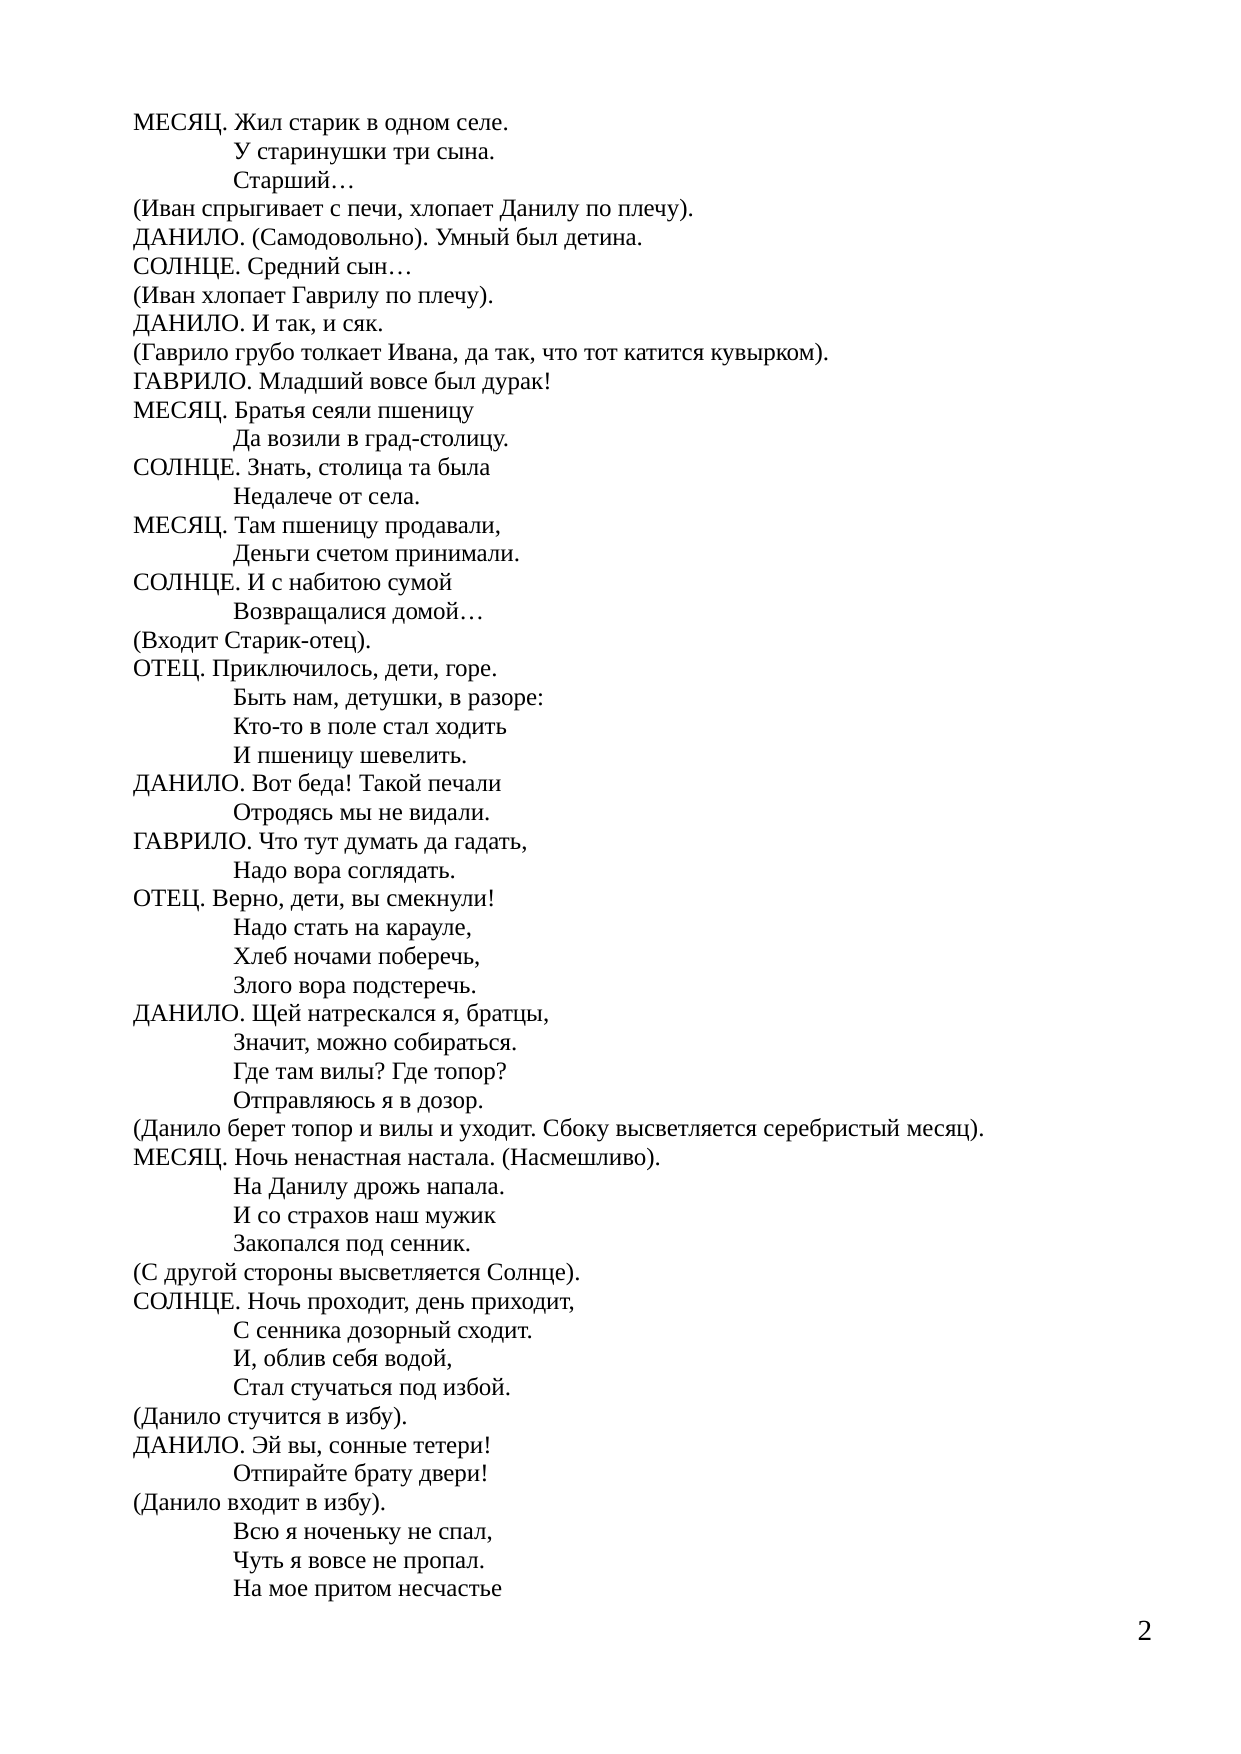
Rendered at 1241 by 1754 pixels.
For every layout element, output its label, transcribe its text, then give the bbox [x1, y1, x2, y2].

text ГАВРИЛО. Младший вовсе был дурак! [133, 366, 1152, 395]
text Значит, можно собираться. [133, 1027, 1152, 1056]
text Кто-то в поле стал ходить [133, 711, 1152, 740]
text ДАНИЛО. И так, и сяк. [133, 308, 1152, 337]
text (Данило стучится в избу). [133, 1401, 1152, 1430]
text Закопался под сенник. [133, 1228, 1152, 1257]
text МЕСЯЦ. Жил старик в одном селе. [133, 107, 1152, 136]
text (Данило берет топор и вилы и уходит. Сбоку высветляется серебристый месяц). [133, 1113, 1152, 1142]
text (Данило входит в избу). [133, 1487, 1152, 1516]
text ОТЕЦ. Приключилось, дети, горе. [133, 653, 1152, 682]
text Отпирайте брату двери! [133, 1458, 1152, 1487]
text Отродясь мы не видали. [133, 797, 1152, 826]
text Злого вора подстеречь. [133, 970, 1152, 998]
text ДАНИЛО. (Самодовольно). Умный был детина. [133, 222, 1152, 251]
text С сенника дозорный сходит. [133, 1315, 1152, 1343]
text Всю я ноченьку не спал, [133, 1516, 1152, 1545]
text Старший… [133, 165, 1152, 193]
text МЕСЯЦ. Ночь ненастная настала. (Насмешливо). [133, 1142, 1152, 1171]
text Чуть я вовсе не пропал. [133, 1545, 1152, 1573]
text СОЛНЦЕ. Средний сын… [133, 251, 1152, 280]
text МЕСЯЦ. Там пшеницу продавали, [133, 510, 1152, 538]
text (С другой стороны высветляется Солнце). [133, 1257, 1152, 1286]
text Хлеб ночами поберечь, [133, 941, 1152, 970]
text У старинушки три сына. [133, 136, 1152, 165]
text ОТЕЦ. Верно, дети, вы смекнули! [133, 883, 1152, 912]
text И пшеницу шевелить. [133, 740, 1152, 768]
text И, облив себя водой, [133, 1343, 1152, 1372]
text ДАНИЛО. Эй вы, сонные тетери! [133, 1430, 1152, 1458]
text СОЛНЦЕ. И с набитою сумой [133, 567, 1152, 596]
text Отправляюсь я в дозор. [133, 1085, 1152, 1113]
text Недалече от села. [133, 481, 1152, 510]
text Надо стать на карауле, [133, 912, 1152, 941]
text (Входит Старик-отец). [133, 625, 1152, 653]
text Надо вора соглядать. [133, 855, 1152, 883]
text (Гаврило грубо толкает Ивана, да так, что тот катится кувырком). [133, 337, 1152, 366]
text (Иван хлопает Гаврилу по плечу). [133, 280, 1152, 308]
text Да возили в град-столицу. [133, 423, 1152, 452]
text Деньги счетом принимали. [133, 538, 1152, 567]
text МЕСЯЦ. Братья сеяли пшеницу [133, 395, 1152, 423]
text СОЛНЦЕ. Ночь проходит, день приходит, [133, 1286, 1152, 1315]
text (Иван спрыгивает с печи, хлопает Данилу по плечу). [133, 193, 1152, 222]
text ДАНИЛО. Щей натрескался я, братцы, [133, 998, 1152, 1027]
text Стал стучаться под избой. [133, 1372, 1152, 1401]
text На Данилу дрожь напала. [133, 1171, 1152, 1200]
text На мое притом несчастье [133, 1573, 1152, 1602]
text Быть нам, детушки, в разоре: [133, 682, 1152, 711]
text И со страхов наш мужик [133, 1200, 1152, 1228]
text ГАВРИЛО. Что тут думать да гадать, [133, 826, 1152, 855]
text ДАНИЛО. Вот беда! Такой печали [133, 768, 1152, 797]
text Возвращалися домой… [133, 596, 1152, 625]
text СОЛНЦЕ. Знать, столица та была [133, 452, 1152, 481]
text Где там вилы? Где топор? [133, 1056, 1152, 1085]
